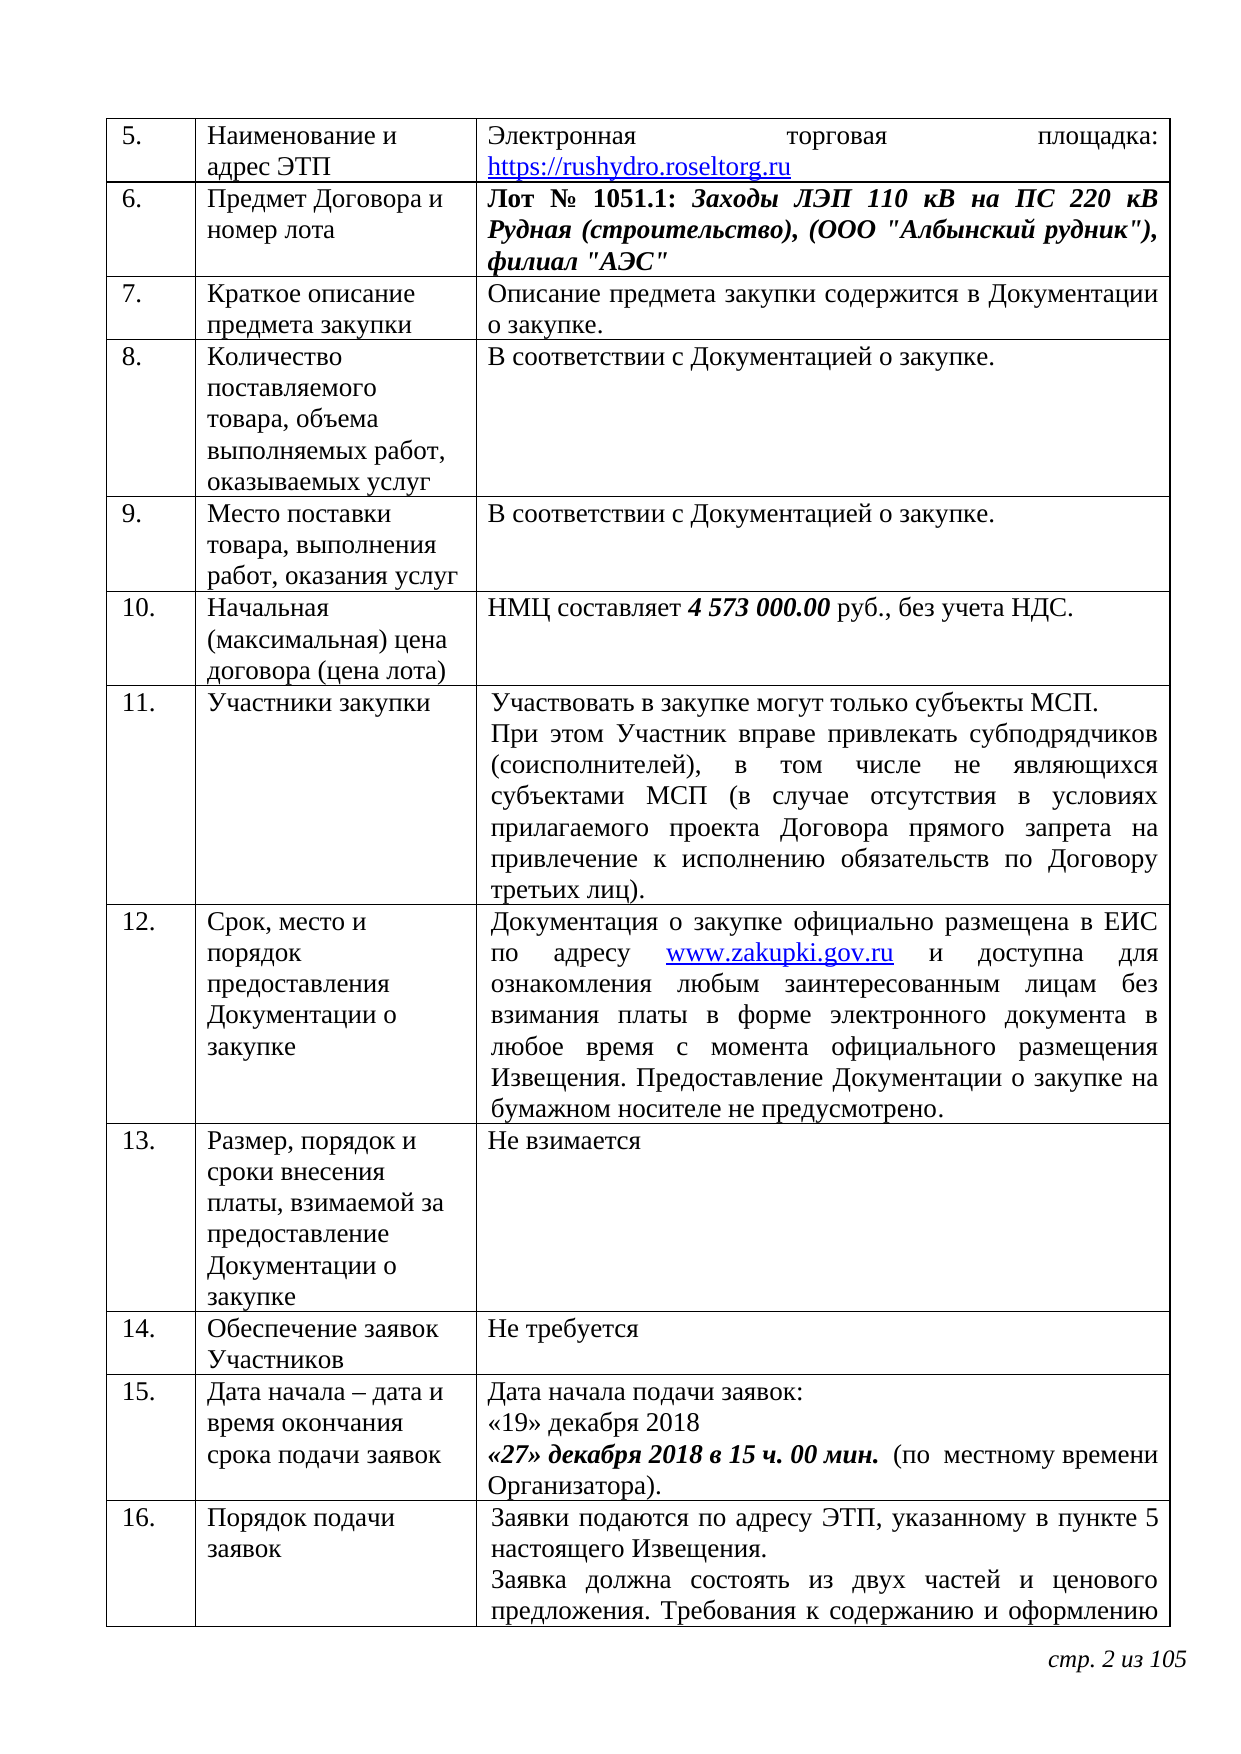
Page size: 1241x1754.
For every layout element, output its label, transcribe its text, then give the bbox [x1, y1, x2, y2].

table_cell Документация о закупке официально размещена в ЕИС по адресу www.zakupki.gov.ru и доступна для ознакомления любым заинтересованным лицам без взимания платы в форме электронного документа в любое время с момента официального размещения Извещения. Предоставление Документации о закупке на бумажном носителе не предусмотрено. [477, 905, 1169, 1123]
table_cell [107, 1312, 195, 1374]
table_cell Дата начала – дата и время окончания срока подачи заявок [196, 1375, 476, 1500]
table_cell [107, 1124, 195, 1311]
table_cell Начальная (максимальная) цена договора (цена лота) [196, 592, 476, 685]
table_cell В соответствии с Документацией о закупке. [477, 497, 1169, 591]
table_cell Лот № 1051.1: Заходы ЛЭП 110 кВ на ПС 220 кВ Рудная (строительство), (ООО "Албынский рудник"), филиал "АЭС" [477, 183, 1169, 276]
table_cell Участвовать в закупке могут только субъекты МСП. При этом Участник вправе привлекать субподрядчиков (соисполнителей), в том числе не являющихся субъектами МСП (в случае отсутствия в условиях прилагаемого проекта Договора прямого запрета на привлечение к исполнению обязательств по Договору третьих лиц). [477, 686, 1169, 904]
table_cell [196, 1501, 476, 1626]
table_cell [107, 686, 195, 904]
table_cell Место поставки товара, выполнения работ, оказания услуг [196, 497, 476, 591]
table_cell Описание предмета закупки содержится в Документации о закупке. [477, 277, 1169, 339]
table_cell Краткое описание предмета закупки [196, 277, 476, 339]
table_cell [107, 1501, 195, 1626]
table_cell Предмет Договора и номер лота [196, 183, 476, 276]
table_cell В соответствии с Документацией о закупке. [477, 340, 1169, 496]
table_cell [107, 183, 195, 276]
table_cell Не требуется [477, 1312, 1169, 1374]
table_cell Электронная торговая площадка: https://rushydro.roseltorg.ru [477, 119, 1169, 181]
table_cell [107, 497, 195, 591]
table_cell [107, 119, 195, 181]
table_cell Срок, место и порядок предоставления Документации о закупке [196, 905, 476, 1123]
table_cell Не взимается [477, 1124, 1169, 1311]
table_cell Размер, порядок и сроки внесения платы, взимаемой за предоставление Документации о закупке [196, 1124, 476, 1311]
table_cell Обеспечение заявок Участников [196, 1312, 476, 1374]
table_cell [107, 905, 195, 1123]
table_cell [107, 1375, 195, 1500]
table_cell [107, 277, 195, 339]
table_cell Количество поставляемого товара, объема выполняемых работ, оказываемых услуг [196, 340, 476, 496]
table_cell Дата начала подачи заявок: «19» декабря 2018 «27» декабря 2018 в 15 ч. 00 мин. (по местному времени Организатора). [477, 1375, 1169, 1500]
table_cell [107, 340, 195, 496]
table_cell Наименование и адрес ЭТП [196, 119, 476, 181]
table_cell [477, 1501, 1169, 1626]
table_cell Участники закупки [196, 686, 476, 904]
table_cell [107, 592, 195, 685]
table_cell НМЦ составляет 4 573 000.00 руб., без учета НДС. [477, 592, 1169, 685]
